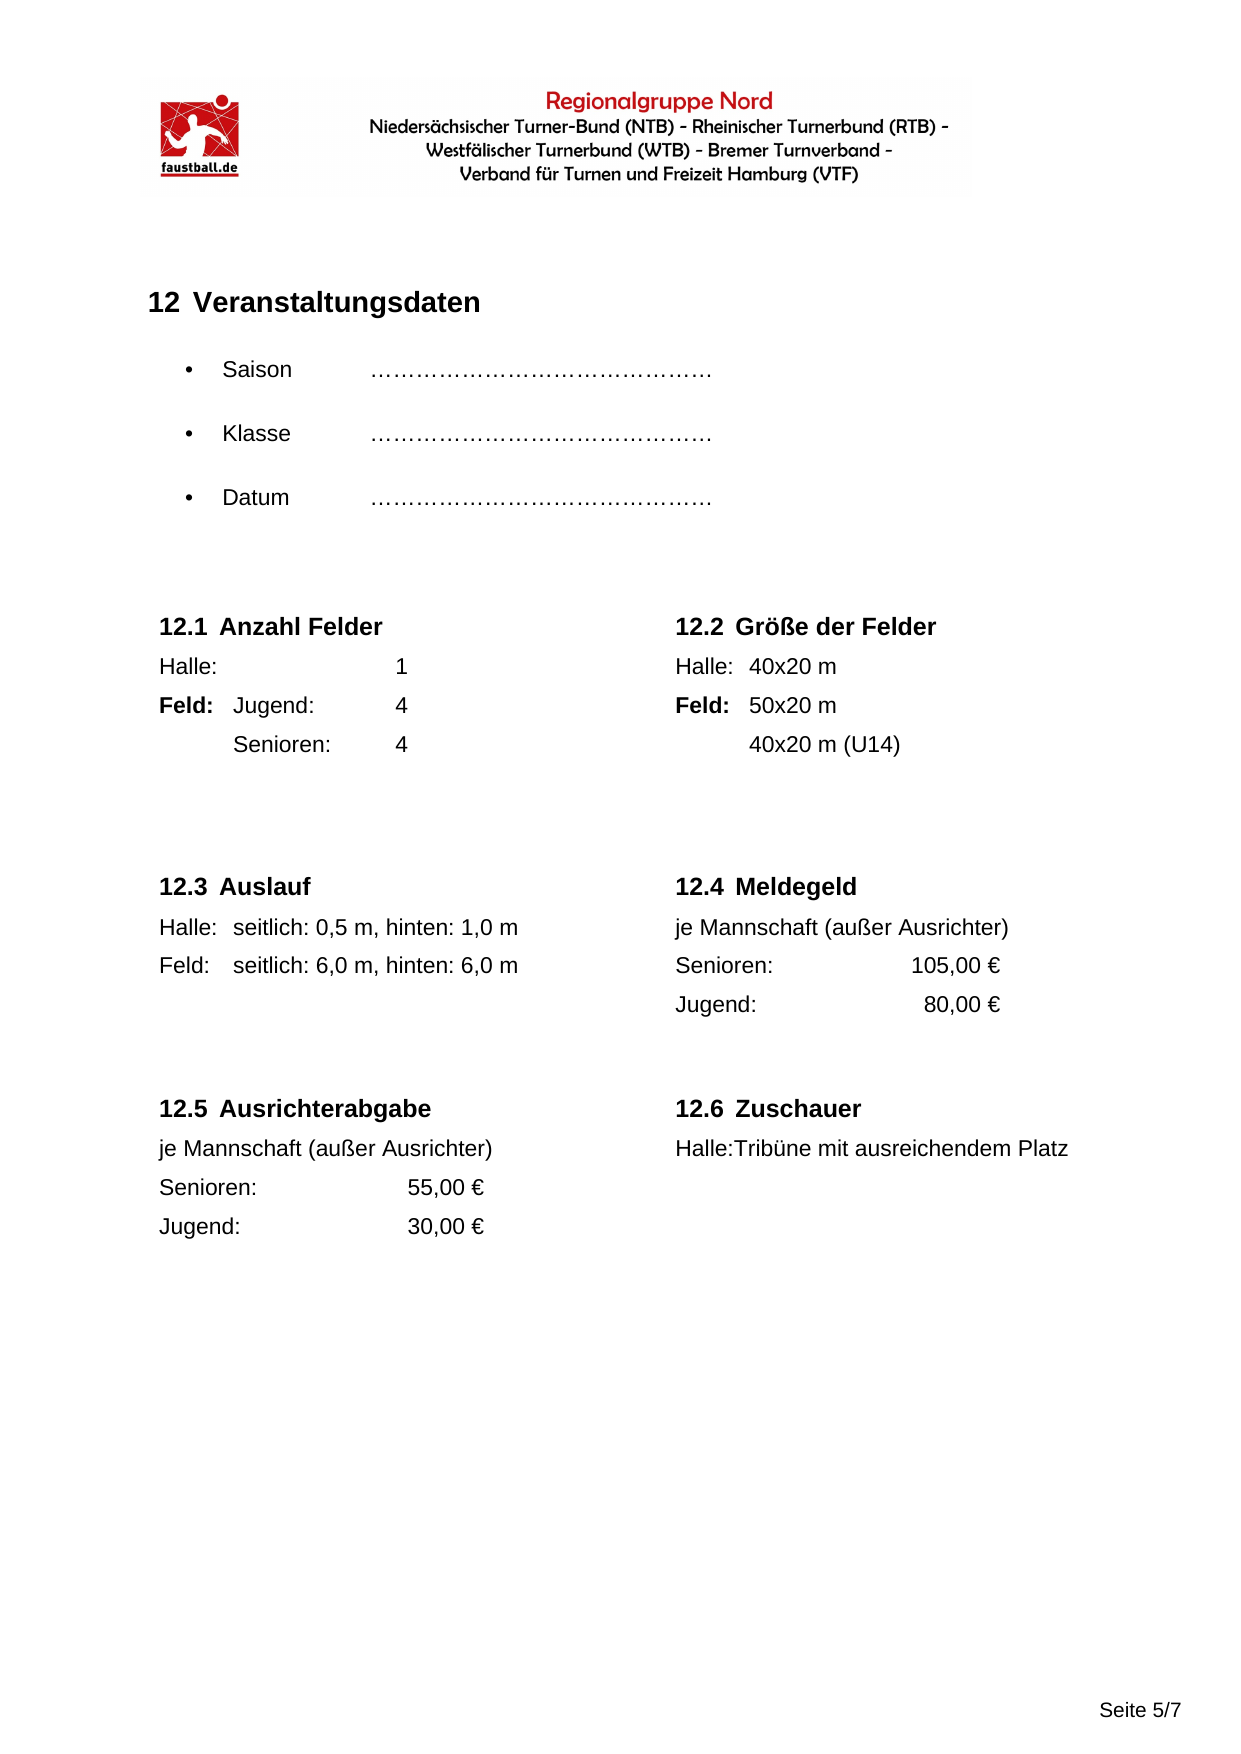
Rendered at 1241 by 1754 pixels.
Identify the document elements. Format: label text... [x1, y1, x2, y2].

list Datum ……………………………………… [185, 484, 1181, 511]
table_cell Auslauf Halle: seitlich: 0,5 m, hinten: 1,0 m Feld: seitlich: 6,0 m, hinten: 6,0 m [148, 848, 664, 1069]
list Klasse ……………………………………… [185, 420, 1181, 447]
table_header Größe der Felder Halle: 40x20 m Feld: 50x20 m 40x20 m (U14) [664, 587, 1180, 847]
subtitle Veranstaltungsdaten [148, 285, 1181, 319]
list Saison ……………………………………… [185, 356, 1181, 383]
table_header Anzahl Felder Halle: 1 Feld: Jugend: 4 Senioren: 4 [148, 587, 664, 847]
table_cell Ausrichterabgabe je Mannschaft (außer Ausrichter) Senioren: 55,00 € Jugend: 30,00 € [148, 1069, 664, 1291]
picture [140, 77, 972, 197]
table_cell Zuschauer Halle: Tribüne mit ausreichendem Platz [664, 1069, 1180, 1291]
table_cell Meldegeld je Mannschaft (außer Ausrichter) Senioren: 105,00 € Jugend: 80,00 € [664, 848, 1180, 1069]
